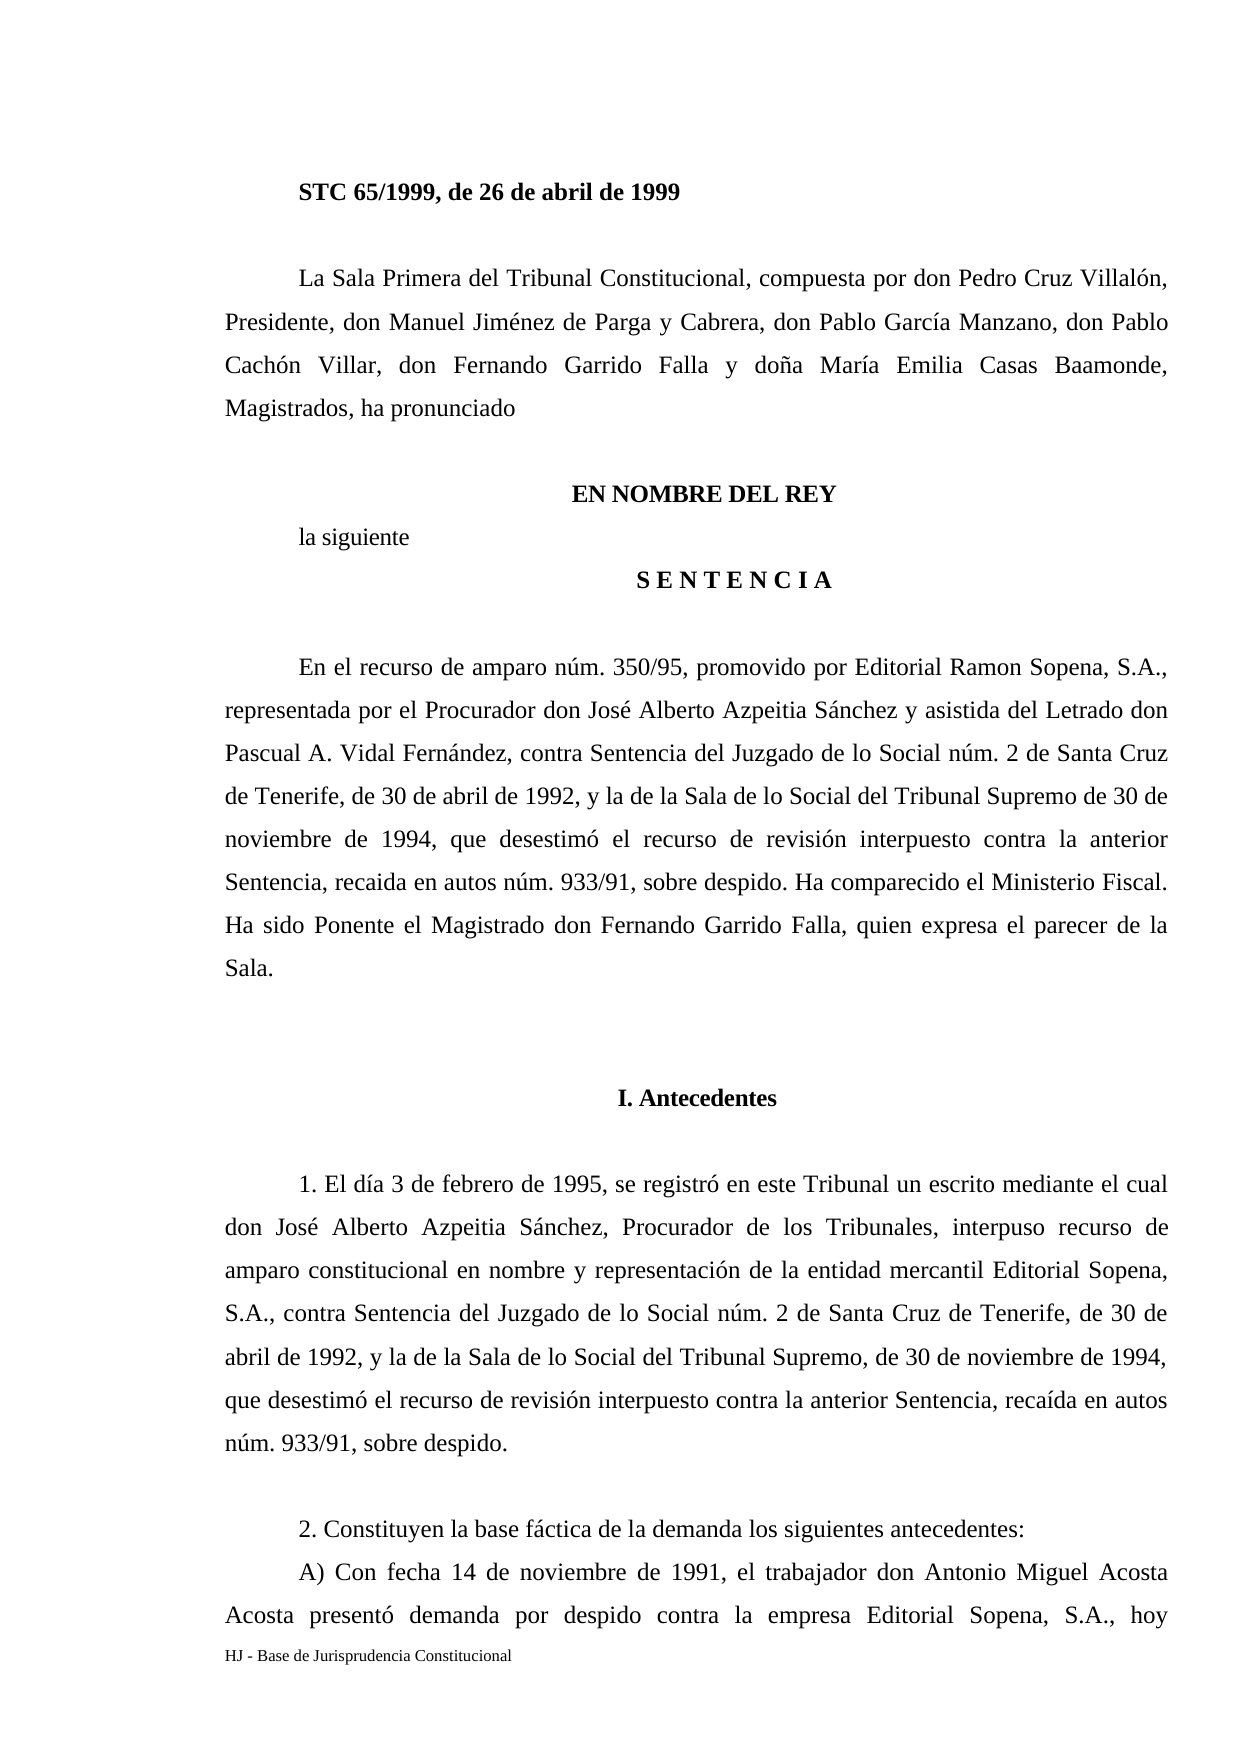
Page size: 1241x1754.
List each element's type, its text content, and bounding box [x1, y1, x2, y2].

text 1. El día 3 de febrero de 1995, se registró en este Tribunal un escrito mediante el cual don José Alberto Azpeitia Sánchez, Procurador de los Tribunales, interpuso recurso de amparo constitucional en nombre y representación de la entidad mercantil Editorial Sopena, S.A., contra Sentencia del Juzgado de lo Social núm. 2 de Santa Cruz de Tenerife, de 30 de abril de 1992, y la de la Sala de lo Social del Tribunal Supremo, de 30 de noviembre de 1994, que desestimó el recurso de revisión interpuesto contra la anterior Sentencia, recaída en autos núm. 933/91, sobre despido. [224, 1169, 1169, 1457]
text La Sala Primera del Tribunal Constitucional, compuesta por don Pedro Cruz Villalón, Presidente, don Manuel Jiménez de Parga y Cabrera, don Pablo García Manzano, don Pablo Cachón Villar, don Fernando Garrido Falla y doña María Emilia Casas Baamonde, Magistrados, ha pronunciado [224, 263, 1169, 422]
text I. Antecedentes [224, 1083, 1169, 1112]
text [224, 1557, 1169, 1629]
text STC 65/1999, de 26 de abril de 1999 [224, 177, 1169, 206]
text En el recurso de amparo núm. 350/95, promovido por Editorial Ramon Sopena, S.A., representada por el Procurador don José Alberto Azpeitia Sánchez y asistida del Letrado don Pascual A. Vidal Fernández, contra Sentencia del Juzgado de lo Social núm. 2 de Santa Cruz de Tenerife, de 30 de abril de 1992, y la de la Sala de lo Social del Tribunal Supremo de 30 de noviembre de 1994, que desestimó el recurso de revisión interpuesto contra la anterior Sentencia, recaida en autos núm. 933/91, sobre despido. Ha comparecido el Ministerio Fiscal. Ha sido Ponente el Magistrado don Fernando Garrido Falla, quien expresa el parecer de la Sala. [224, 652, 1169, 982]
text EN NOMBRE DEL REY [224, 479, 1110, 508]
text 2. Constituyen la base fáctica de la demanda los siguientes antecedentes: [224, 1514, 1169, 1543]
text S E N T E N C I A [224, 565, 1169, 594]
text la siguiente [224, 522, 1110, 551]
